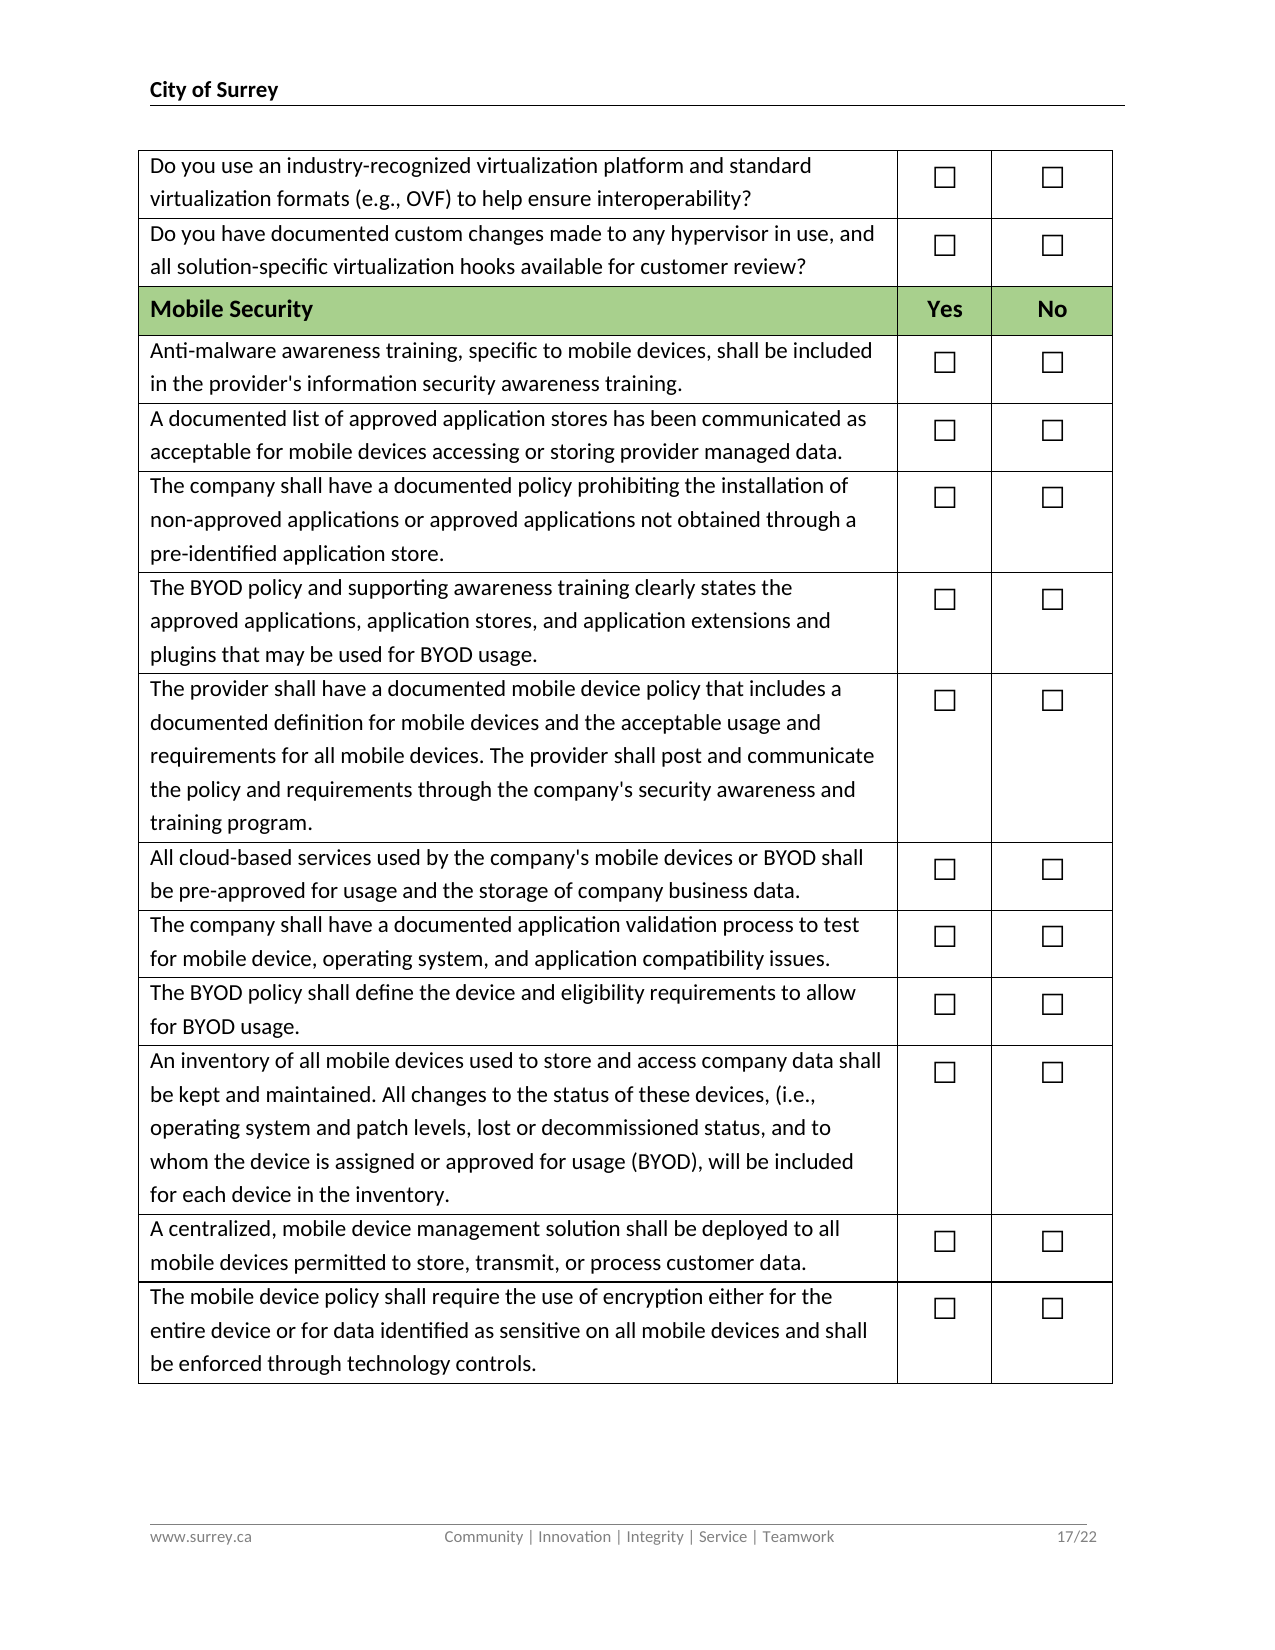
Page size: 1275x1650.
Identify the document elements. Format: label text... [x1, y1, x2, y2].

table_cell Mobile Security [139, 287, 897, 335]
table_cell The provider shall have a documented mobile device policy that includes a documented definition for mobile devices and the acceptable usage and requirements for all mobile devices. The provider shall post and communicate the policy and requirements through the company's security awareness and training program. [139, 674, 897, 842]
table_cell Yes [898, 287, 991, 335]
table_cell The BYOD policy shall define the device and eligibility requirements to allow for BYOD usage. [139, 978, 897, 1045]
table_cell No [992, 287, 1112, 335]
table_cell An inventory of all mobile devices used to store and access company data shall be kept and maintained. All changes to the status of these devices, (i.e., operating system and patch levels, lost or decommissioned status, and to whom the device is assigned or approved for usage (BYOD), will be included for each device in the inventory. [139, 1046, 897, 1213]
table_cell The BYOD policy and supporting awareness training clearly states the approved applications, application stores, and application extensions and plugins that may be used for BYOD usage. [139, 573, 897, 673]
table_cell Do you use an industry-recognized virtualization platform and standard virtualization formats (e.g., OVF) to help ensure interoperability? [139, 151, 897, 218]
table_cell The mobile device policy shall require the use of encryption either for the entire device or for data identified as sensitive on all mobile devices and shall be enforced through technology controls. [139, 1283, 897, 1383]
table_cell Anti-malware awareness training, specific to mobile devices, shall be included in the provider's information security awareness training. [139, 336, 897, 403]
table_cell The company shall have a documented application validation process to test for mobile device, operating system, and application compatibility issues. [139, 911, 897, 977]
table_cell All cloud-based services used by the company's mobile devices or BYOD shall be pre-approved for usage and the storage of company business data. [139, 843, 897, 909]
table_cell The company shall have a documented policy prohibiting the installation of non-approved applications or approved applications not obtained through a pre-identified application store. [139, 472, 897, 572]
table_cell A centralized, mobile device management solution shall be deployed to all mobile devices permitted to store, transmit, or process customer data. [139, 1215, 897, 1281]
table_cell Do you have documented custom changes made to any hypervisor in use, and all solution-specific virtualization hooks available for customer review? [139, 219, 897, 286]
table_cell A documented list of approved application stores has been communicated as acceptable for mobile devices accessing or storing provider managed data. [139, 404, 897, 471]
